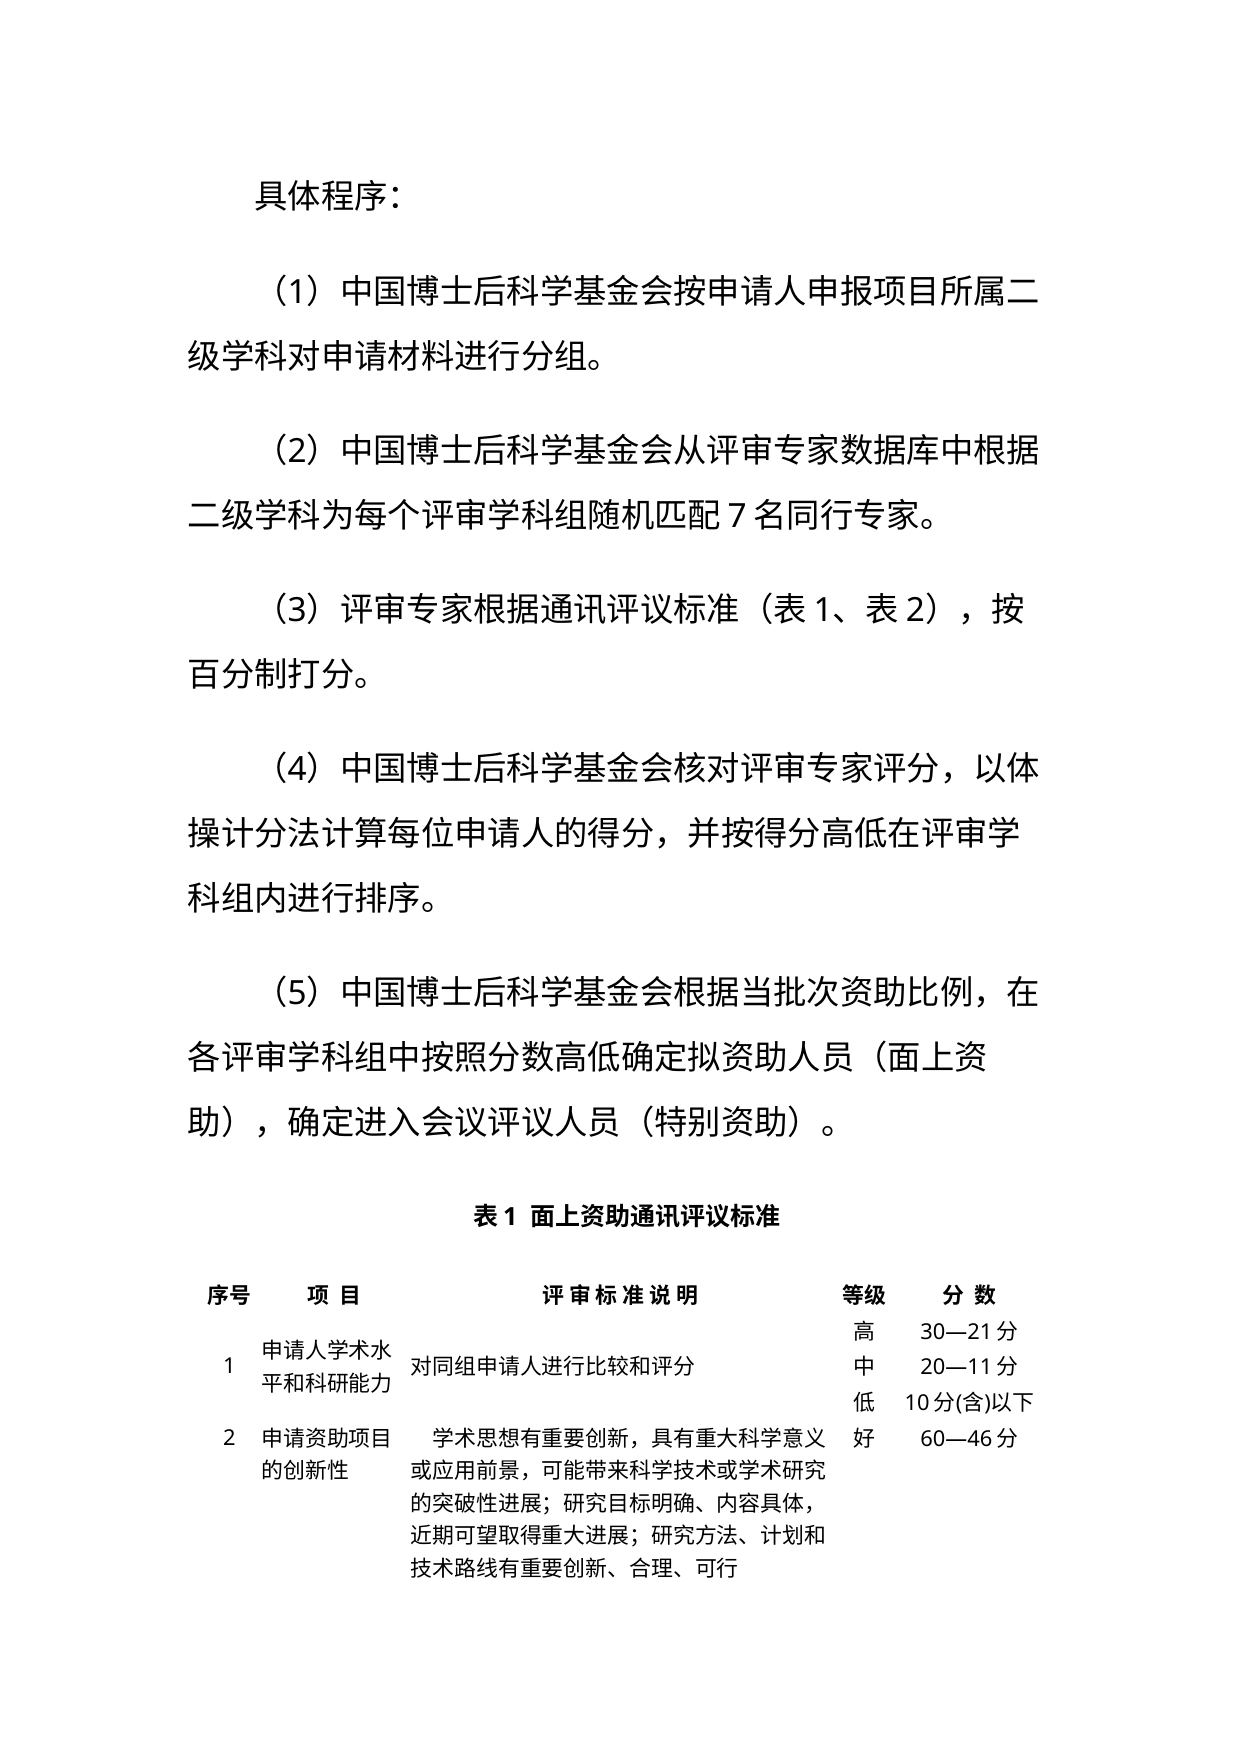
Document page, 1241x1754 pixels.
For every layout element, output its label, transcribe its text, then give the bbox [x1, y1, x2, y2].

table_header 序号 [199, 1276, 259, 1312]
table_header 等级 [831, 1276, 897, 1312]
table_cell 高 [831, 1312, 897, 1347]
table_cell 申请人学术水平和科研能力 [260, 1312, 409, 1419]
table_cell 60—46分 [897, 1419, 1042, 1584]
table_cell 低 [831, 1383, 897, 1419]
table_cell 1 [199, 1312, 259, 1419]
table_cell 10分(含)以下 [897, 1383, 1042, 1419]
table_cell 30—21分 [897, 1312, 1042, 1347]
text （4）中国博士后科学基金会核对评审专家评分，以体操计分法计算每位申请人的得分，并按得分高低在评审学科组内进行排序。 [187, 734, 1053, 929]
table_header 评 审 标 准 说 明 [409, 1276, 831, 1312]
text （5）中国博士后科学基金会根据当批次资助比例，在各评审学科组中按照分数高低确定拟资助人员（面上资助），确定进入会议评议人员（特别资助）。 [187, 958, 1053, 1153]
text （2）中国博士后科学基金会从评审专家数据库中根据二级学科为每个评审学科组随机匹配7名同行专家。 [187, 415, 1053, 545]
text 具体程序： [187, 162, 1053, 227]
table_cell 20—11分 [897, 1348, 1042, 1383]
text （3）评审专家根据通讯评议标准（表1、表2），按百分制打分。 [187, 574, 1053, 704]
text 表1 面上资助通讯评议标准 [187, 1182, 1053, 1247]
table_cell 对同组申请人进行比较和评分 [409, 1312, 831, 1419]
table_cell 好 [831, 1419, 897, 1584]
table_cell 中 [831, 1348, 897, 1383]
text （1）中国博士后科学基金会按申请人申报项目所属二级学科对申请材料进行分组。 [187, 256, 1053, 386]
table_cell 学术思想有重要创新，具有重大科学意义或应用前景，可能带来科学技术或学术研究的突破性进展；研究目标明确、内容具体，近期可望取得重大进展；研究方法、计划和技术路线有重要创新、合理、可行 [409, 1419, 831, 1584]
table_cell 2 [199, 1419, 259, 1584]
table_header 分 数 [897, 1276, 1042, 1312]
table_cell 申请资助项目的创新性 [260, 1419, 409, 1584]
table_header 项 目 [260, 1276, 409, 1312]
